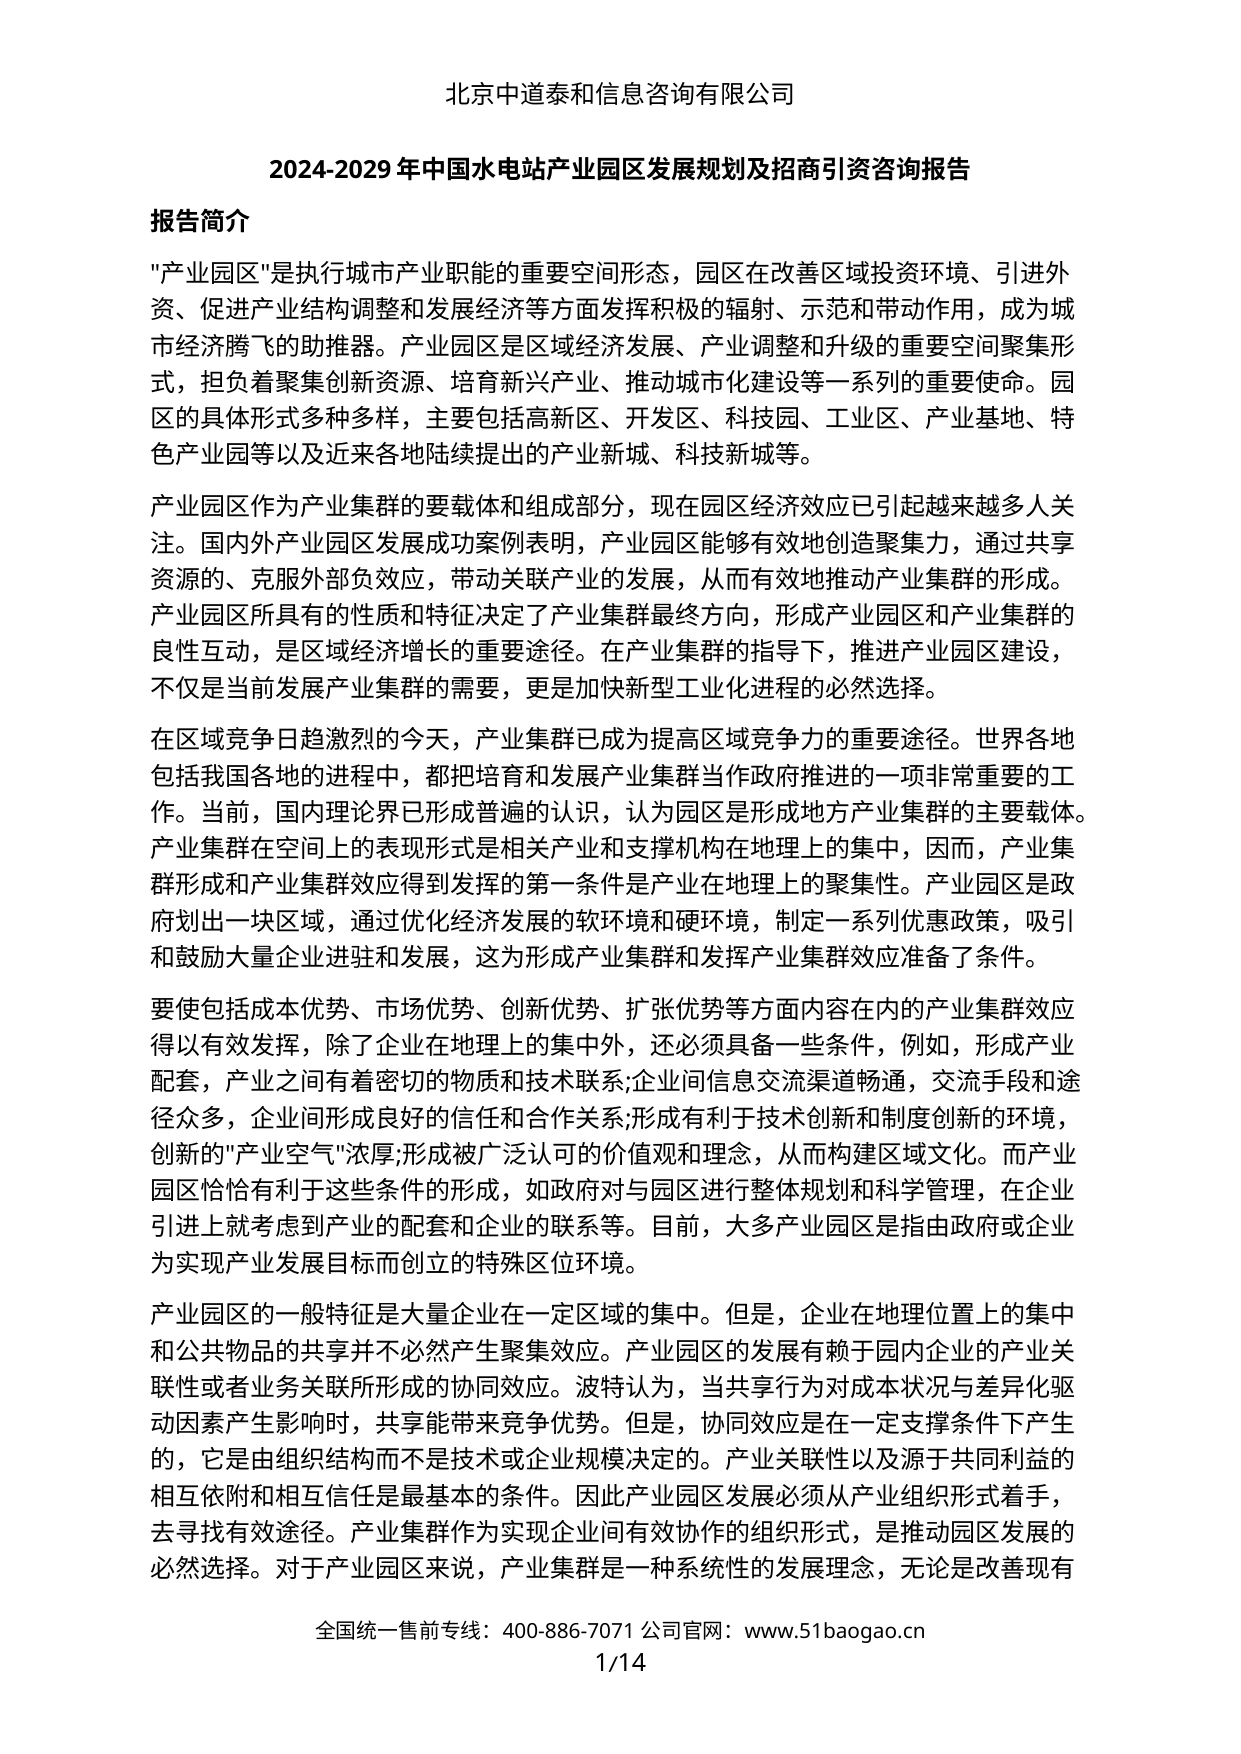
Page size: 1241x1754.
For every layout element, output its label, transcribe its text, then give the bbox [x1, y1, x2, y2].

text "产业园区"是执行城市产业职能的重要空间形态，园区在改善区域投资环境、引进外资、促进产业结构调整和发展经济等方面发挥积极的辐射、示范和带动作用，成为城市经济腾飞的助推器。产业园区是区域经济发展、产业调整和升级的重要空间聚集形式，担负着聚集创新资源、培育新兴产业、推动城市化建设等一系列的重要使命。园区的具体形式多种多样，主要包括高新区、开发区、科技园、工业区、产业基地、特色产业园等以及近来各地陆续提出的产业新城、科技新城等。 [150, 254, 1090, 471]
text 要使包括成本优势、市场优势、创新优势、扩张优势等方面内容在内的产业集群效应得以有效发挥，除了企业在地理上的集中外，还必须具备一些条件，例如，形成产业配套，产业之间有着密切的物质和技术联系;企业间信息交流渠道畅通，交流手段和途径众多，企业间形成良好的信任和合作关系;形成有利于技术创新和制度创新的环境，创新的"产业空气"浓厚;形成被广泛认可的价值观和理念，从而构建区域文化。而产业园区恰恰有利于这些条件的形成，如政府对与园区进行整体规划和科学管理，在企业引进上就考虑到产业的配套和企业的联系等。目前，大多产业园区是指由政府或企业为实现产业发展目标而创立的特殊区位环境。 [150, 989, 1090, 1279]
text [150, 1295, 1090, 1585]
text 在区域竞争日趋激烈的今天，产业集群已成为提高区域竞争力的重要途径。世界各地包括我国各地的进程中，都把培育和发展产业集群当作政府推进的一项非常重要的工作。当前，国内理论界已形成普遍的认识，认为园区是形成地方产业集群的主要载体。产业集群在空间上的表现形式是相关产业和支撑机构在地理上的集中，因而，产业集群形成和产业集群效应得到发挥的第一条件是产业在地理上的聚集性。产业园区是政府划出一块区域，通过优化经济发展的软环境和硬环境，制定一系列优惠政策，吸引和鼓励大量企业进驻和发展，这为形成产业集群和发挥产业集群效应准备了条件。 [150, 720, 1090, 974]
text 产业园区作为产业集群的要载体和组成部分，现在园区经济效应已引起越来越多人关注。国内外产业园区发展成功案例表明，产业园区能够有效地创造聚集力，通过共享资源的、克服外部负效应，带动关联产业的发展，从而有效地推动产业集群的形成。产业园区所具有的性质和特征决定了产业集群最终方向，形成产业园区和产业集群的良性互动，是区域经济增长的重要途径。在产业集群的指导下，推进产业园区建设，不仅是当前发展产业集群的需要，更是加快新型工业化进程的必然选择。 [150, 487, 1090, 704]
text 报告简介 [150, 202, 1090, 238]
text 2024-2029年中国水电站产业园区发展规划及招商引资咨询报告 [150, 150, 1090, 186]
